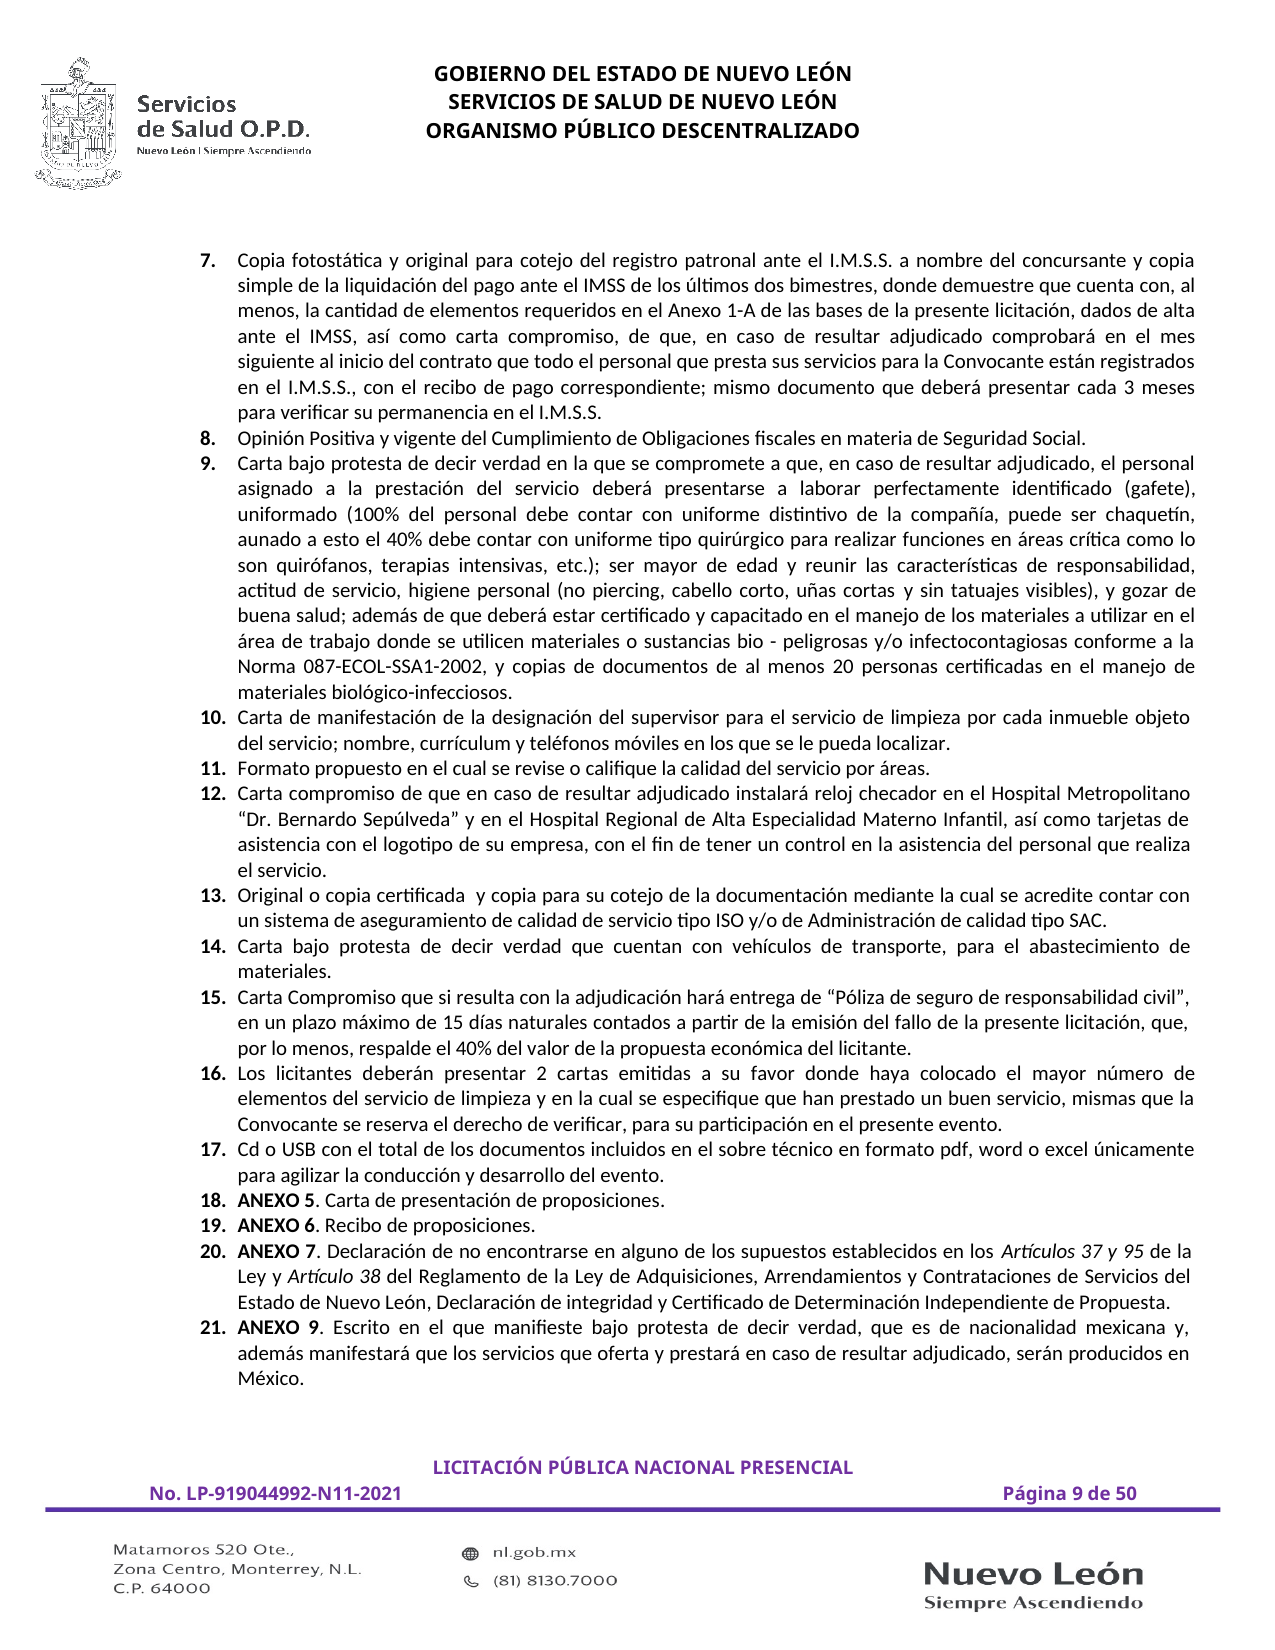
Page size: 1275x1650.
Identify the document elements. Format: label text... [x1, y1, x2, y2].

picture [0, 1, 346, 246]
list Original o copia certificada y copia para su cotejo de la documentación mediante la cual se acredite contar con un sistema de aseguramiento de calidad de servicio tipo ISO y/o de Administración de calidad tipo SAC. [200, 882, 1192, 933]
list Carta bajo protesta de decir verdad que cuentan con vehículos de transporte, para el abastecimiento de materiales. [200, 933, 1192, 984]
picture [40, 1502, 1221, 1619]
list Carta Compromiso que si resulta con la adjudicación hará entrega de “Póliza de seguro de responsabilidad civil”, en un plazo máximo de 15 días naturales contados a partir de la emisión del fallo de la presente licitación, que, por lo menos, respalde el 40% del valor de la propuesta económica del licitante. [200, 984, 1192, 1060]
list Opinión Positiva y vigente del Cumplimiento de Obligaciones fiscales en materia de Seguridad Social. [200, 425, 1197, 450]
list Formato propuesto en el cual se revise o califique la calidad del servicio por áreas. [200, 755, 1192, 781]
list Carta bajo protesta de decir verdad en la que se compromete a que, en caso de resultar adjudicado, el personal asignado a la prestación del servicio deberá presentarse a laborar perfectamente identificado (gafete), uniformado (100% del personal debe contar con uniforme distintivo de la compañía, puede ser chaquetín, aunado a esto el 40% debe contar con uniforme tipo quirúrgico para realizar funciones en áreas crítica como lo son quirófanos, terapias intensivas, etc.); ser mayor de edad y reunir las características de responsabilidad, actitud de servicio, higiene personal (no piercing, cabello corto, uñas cortas y sin tatuajes visibles), y gozar de buena salud; además de que deberá estar certificado y capacitado en el manejo de los materiales a utilizar en el área de trabajo donde se utilicen materiales o sustancias bio - peligrosas y/o infectocontagiosas conforme a la Norma 087-ECOL-SSA1-2002, y copias de documentos de al menos 20 personas certificadas en el manejo de materiales biológico-infecciosos. [200, 450, 1197, 704]
list Cd o USB con el total de los documentos incluidos en el sobre técnico en formato pdf, word o excel únicamente para agilizar la conducción y desarrollo del evento. [200, 1136, 1197, 1187]
list ANEXO 6. Recibo de proposiciones. [200, 1213, 1192, 1238]
list ANEXO 5. Carta de presentación de proposiciones. [200, 1187, 1192, 1213]
list Carta de manifestación de la designación del supervisor para el servicio de limpieza por cada inmueble objeto del servicio; nombre, currículum y teléfonos móviles en los que se le pueda localizar. [200, 704, 1192, 755]
list ANEXO 9. Escrito en el que manifieste bajo protesta de decir verdad, que es de nacionalidad mexicana y, además manifestará que los servicios que oferta y prestará en caso de resultar adjudicado, serán producidos en México. [200, 1314, 1192, 1391]
list Carta compromiso de que en caso de resultar adjudicado instalará reloj checador en el Hospital Metropolitano “Dr. Bernardo Sepúlveda” y en el Hospital Regional de Alta Especialidad Materno Infantil, así como tarjetas de asistencia con el logotipo de su empresa, con el fin de tener un control en la asistencia del personal que realiza el servicio. [200, 781, 1192, 882]
list Copia fotostática y original para cotejo del registro patronal ante el I.M.S.S. a nombre del concursante y copia simple de la liquidación del pago ante el IMSS de los últimos dos bimestres, donde demuestre que cuenta con, al menos, la cantidad de elementos requeridos en el Anexo 1-A de las bases de la presente licitación, dados de alta ante el IMSS, así como carta compromiso, de que, en caso de resultar adjudicado comprobará en el mes siguiente al inicio del contrato que todo el personal que presta sus servicios para la Convocante están registrados en el I.M.S.S., con el recibo de pago correspondiente; mismo documento que deberá presentar cada 3 meses para verificar su permanencia en el I.M.S.S. [200, 247, 1197, 425]
list Los licitantes deberán presentar 2 cartas emitidas a su favor donde haya colocado el mayor número de elementos del servicio de limpieza y en la cual se especifique que han prestado un buen servicio, mismas que la Convocante se reserva el derecho de verificar, para su participación en el presente evento. [200, 1060, 1197, 1136]
list ANEXO 7. Declaración de no encontrarse en alguno de los supuestos establecidos en los Artículos 37 y 95 de la Ley y Artículo 38 del Reglamento de la Ley de Adquisiciones, Arrendamientos y Contrataciones de Servicios del Estado de Nuevo León, Declaración de integridad y Certificado de Determinación Independiente de Propuesta. [200, 1238, 1192, 1314]
